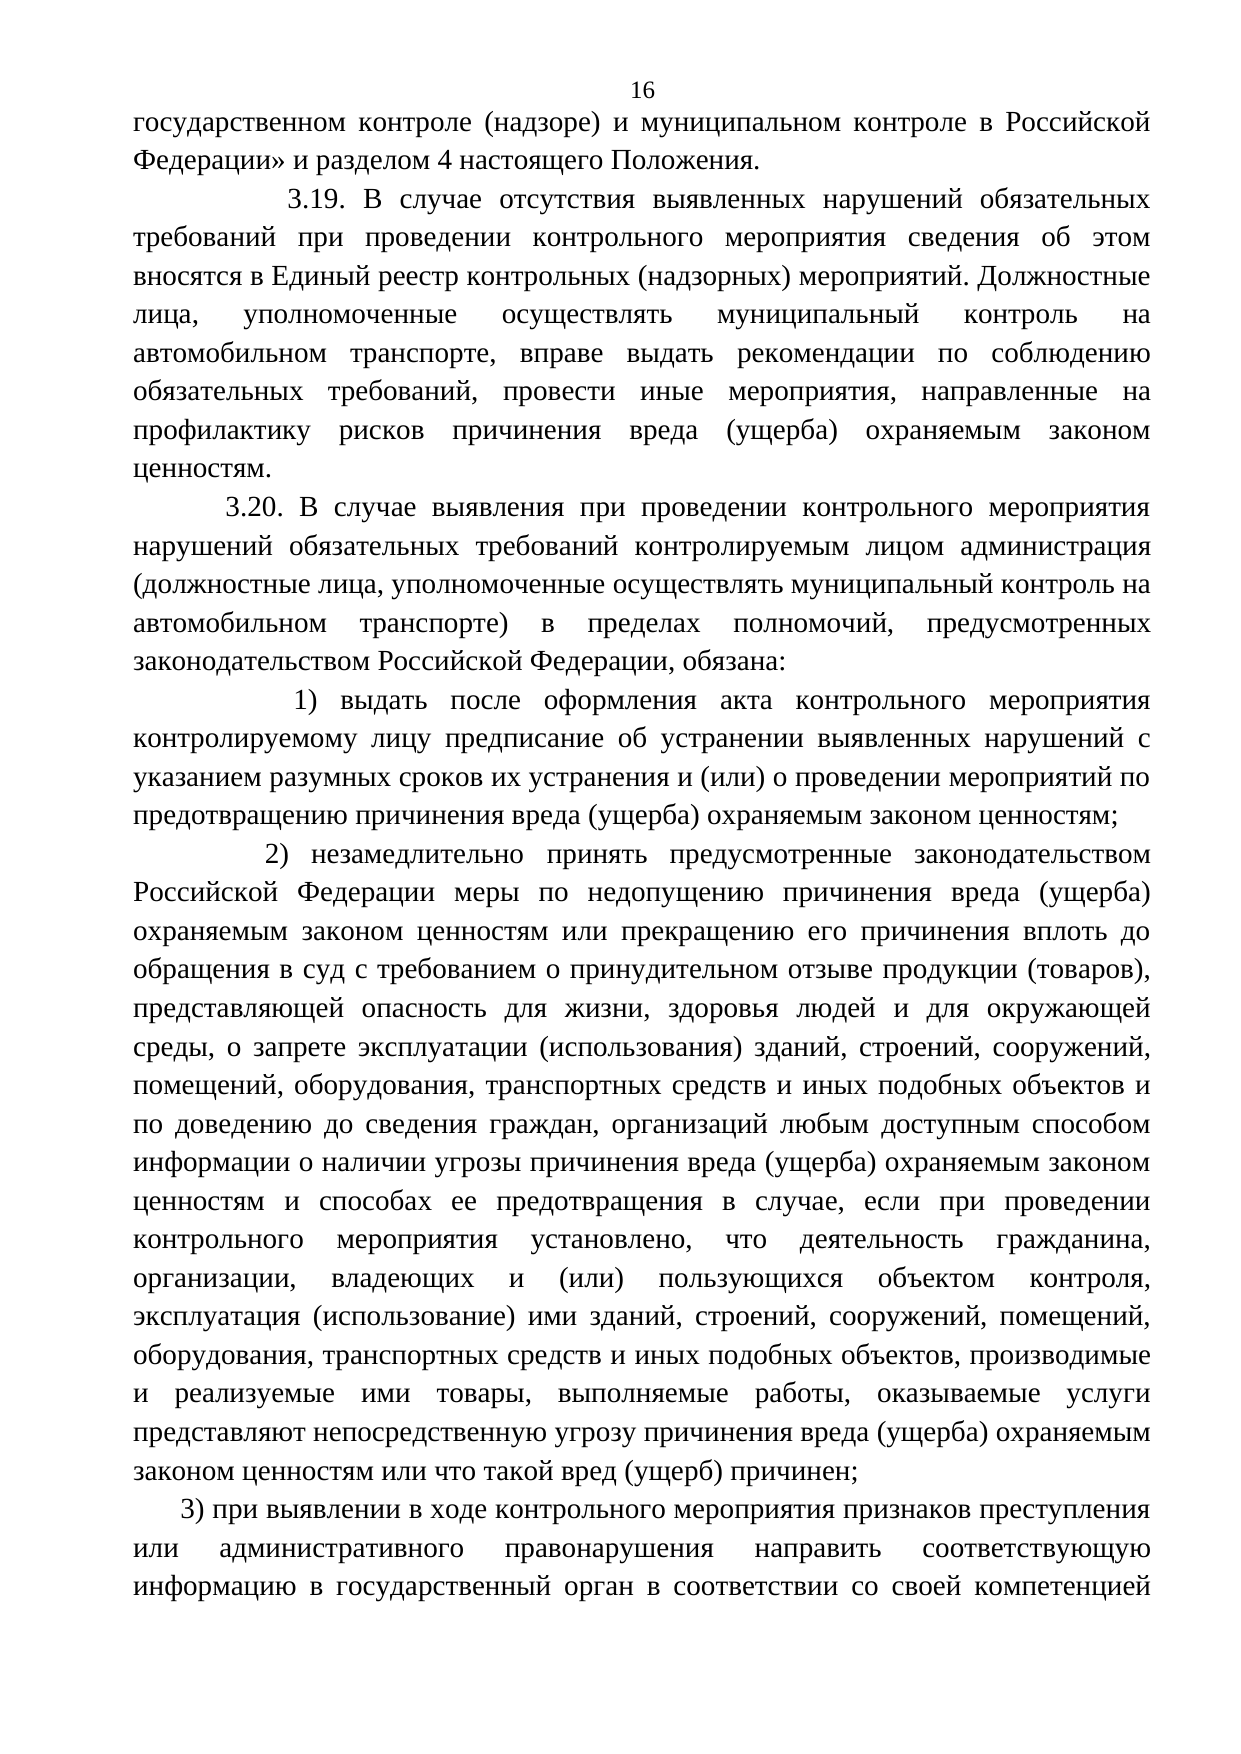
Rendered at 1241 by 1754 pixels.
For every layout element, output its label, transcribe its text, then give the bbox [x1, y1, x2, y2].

text 1) выдать после оформления акта контрольного мероприятия контролируемому лицу предписание об устранении выявленных нарушений с указанием разумных сроков их устранения и (или) о проведении мероприятий по предотвращению причинения вреда (ущерба) охраняемым законом ценностям; [133, 682, 1152, 831]
text 3.20. В случае выявления при проведении контрольного мероприятия нарушений обязательных требований контролируемым лицом администрация (должностные лица, уполномоченные осуществлять муниципальный контроль на автомобильном транспорте) в пределах полномочий, предусмотренных законодательством Российской Федерации, обязана: [133, 489, 1152, 677]
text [133, 104, 1152, 176]
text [133, 1491, 1152, 1602]
text 2) незамедлительно принять предусмотренные законодательством Российской Федерации меры по недопущению причинения вреда (ущерба) охраняемым законом ценностям или прекращению его причинения вплоть до обращения в суд с требованием о принудительном отзыве продукции (товаров), представляющей опасность для жизни, здоровья людей и для окружающей среды, о запрете эксплуатации (использования) зданий, строений, сооружений, помещений, оборудования, транспортных средств и иных подобных объектов и по доведению до сведения граждан, организаций любым доступным способом информации о наличии угрозы причинения вреда (ущерба) охраняемым законом ценностям и способах ее предотвращения в случае, если при проведении контрольного мероприятия установлено, что деятельность гражданина, организации, владеющих и (или) пользующихся объектом контроля, эксплуатация (использование) ими зданий, строений, сооружений, помещений, оборудования, транспортных средств и иных подобных объектов, производимые и реализуемые ими товары, выполняемые работы, оказываемые услуги представляют непосредственную угрозу причинения вреда (ущерба) охраняемым законом ценностям или что такой вред (ущерб) причинен; [133, 836, 1152, 1486]
text 3.19. В случае отсутствия выявленных нарушений обязательных требований при проведении контрольного мероприятия сведения об этом вносятся в Единый реестр контрольных (надзорных) мероприятий. Должностные лица, уполномоченные осуществлять муниципальный контроль на автомобильном транспорте, вправе выдать рекомендации по соблюдению обязательных требований, провести иные мероприятия, направленные на профилактику рисков причинения вреда (ущерба) охраняемым законом ценностям. [133, 181, 1152, 484]
